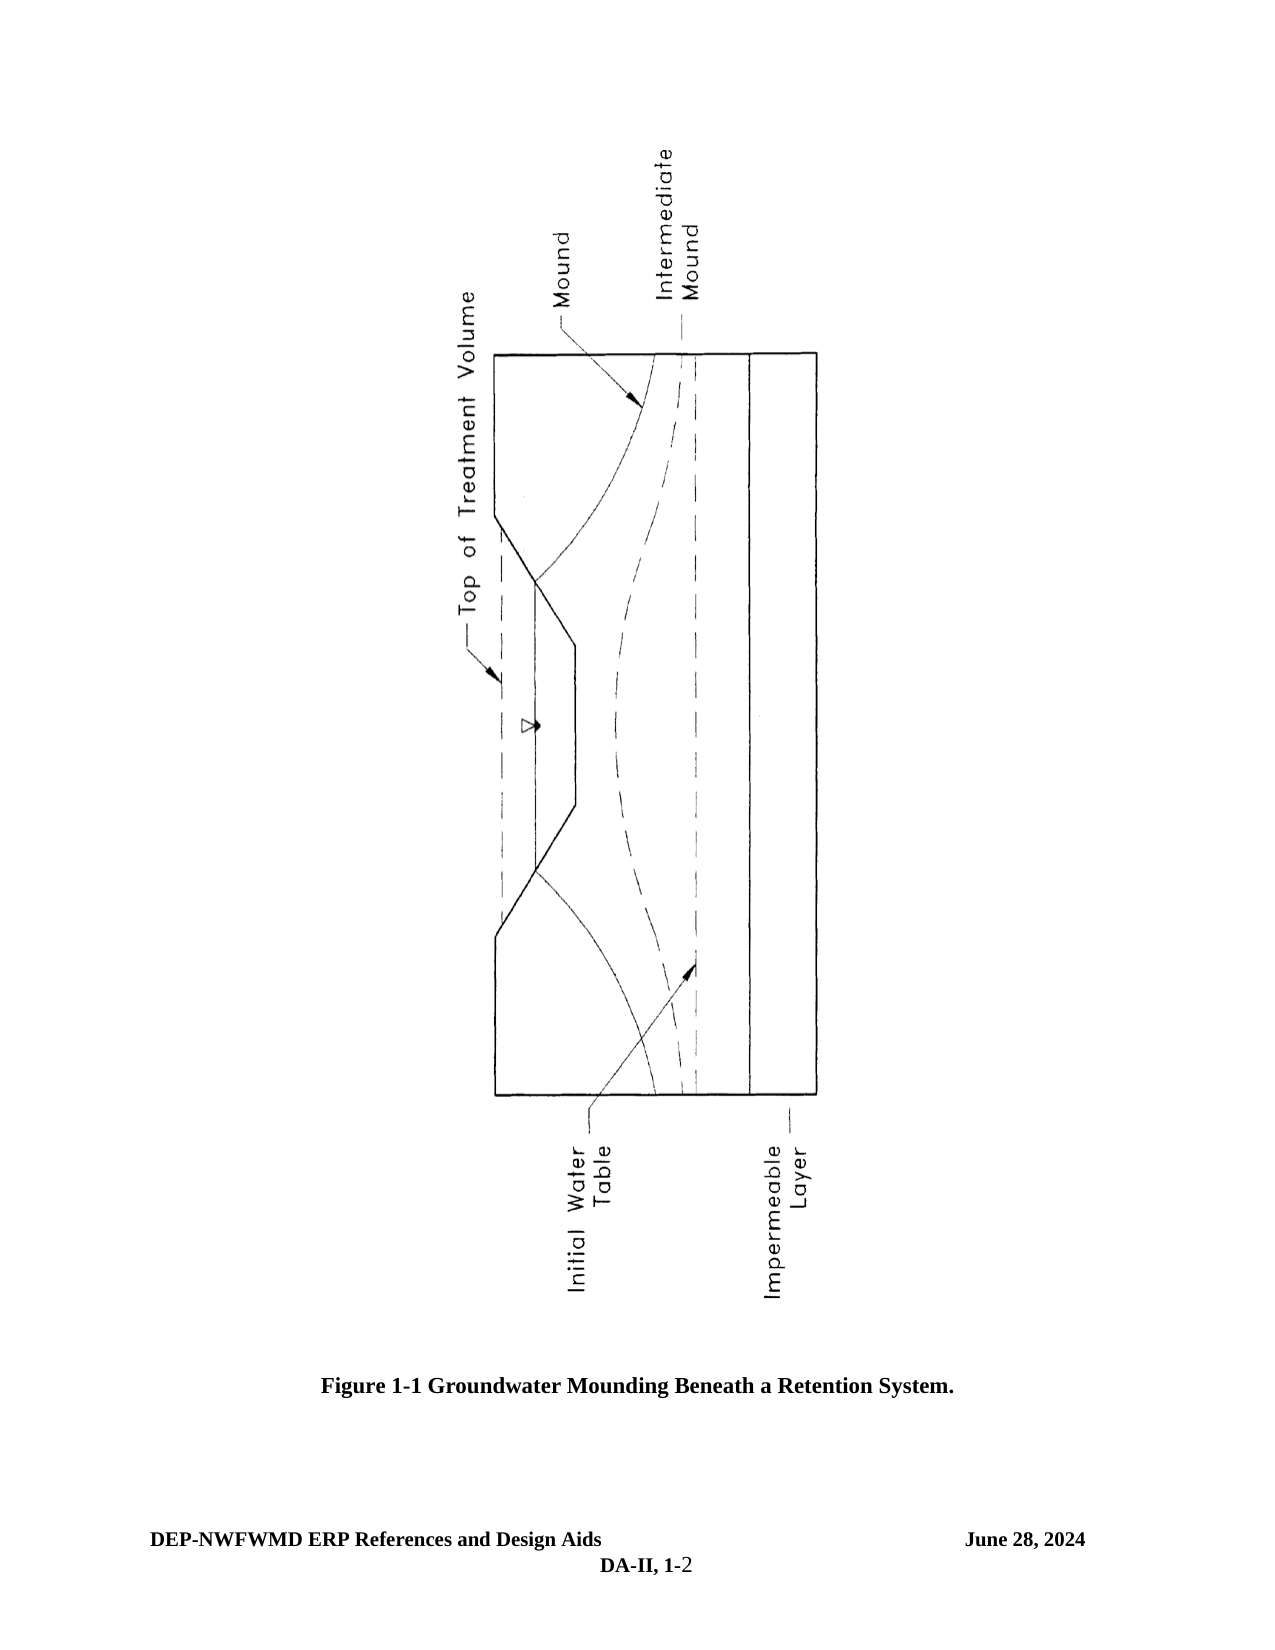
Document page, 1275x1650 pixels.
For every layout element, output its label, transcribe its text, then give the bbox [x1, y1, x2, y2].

subtitle Figure 1-1 Groundwater Mounding Beneath a Retention System. [265, 1372, 1009, 1399]
picture [456, 150, 819, 1299]
